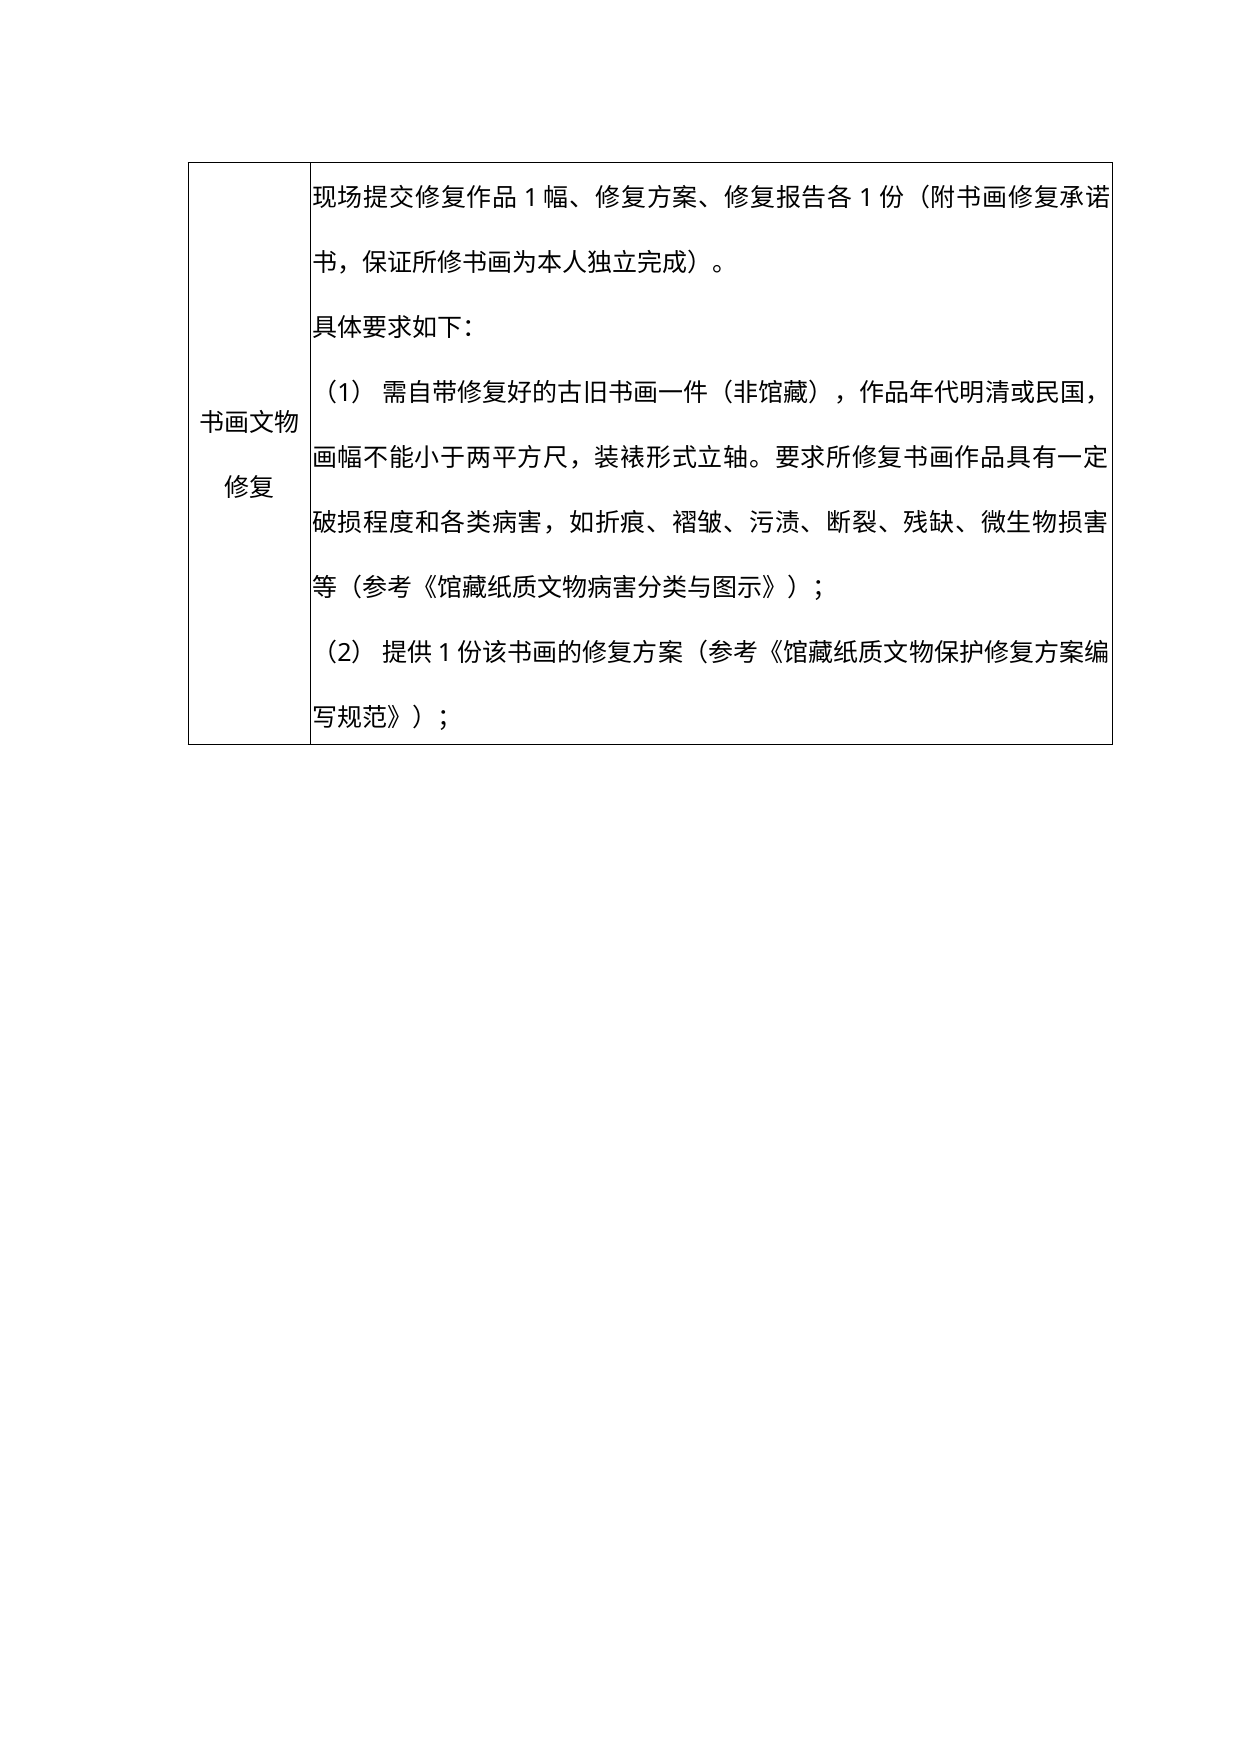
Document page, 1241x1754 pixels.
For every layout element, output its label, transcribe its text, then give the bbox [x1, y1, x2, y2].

table_cell 书画文物修复 [189, 163, 310, 744]
table_cell 现场提交修复作品1幅、修复方案、修复报告各1份（附书画修复承诺书，保证所修书画为本人独立完成）。 具体要求如下： （1） 需自带修复好的古旧书画一件（非馆藏），作品年代明清或民国，画幅不能小于两平方尺，装裱形式立轴。要求所修复书画作品具有一定破损程度和各类病害，如折痕、褶皱、污渍、断裂、残缺、微生物损害等（参考《馆藏纸质文物病害分类与图示》）； （2） 提供1份该书画的修复方案（参考《馆藏纸质文物保护修复方案编写规范》）； （3） 提供1份该书画的修复报告（参考《馆藏纸质文物保护修复档案记录规范》），需要有参赛者在修复过程中关键修复步骤工作照； （4） 现场实地操作装裱工艺。参赛者可自带排笔、棕刷等工具。 [311, 163, 1112, 744]
